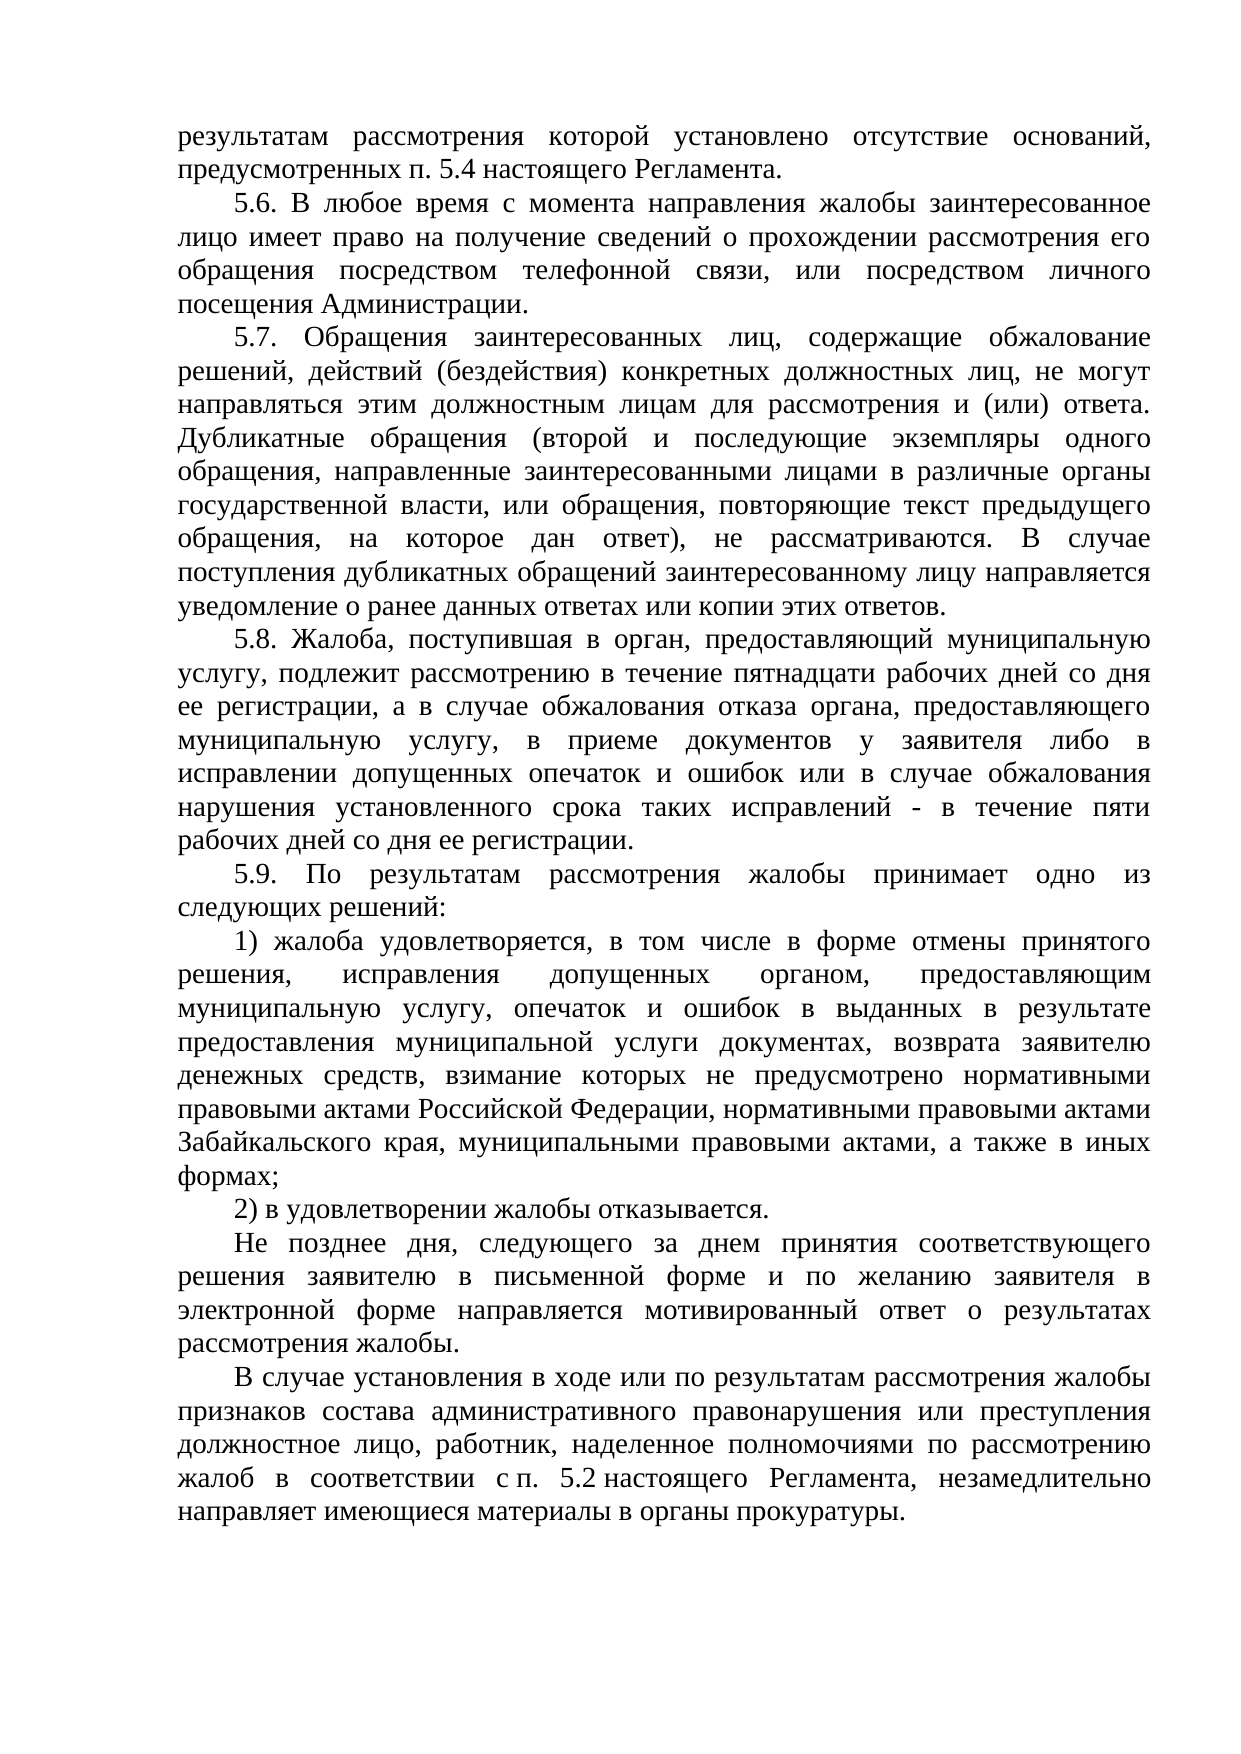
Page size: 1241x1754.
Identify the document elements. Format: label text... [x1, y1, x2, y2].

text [177, 118, 1152, 185]
text 5.9. По результатам рассмотрения жалобы принимает одно из следующих решений: [177, 856, 1152, 923]
text 1) жалоба удовлетворяется, в том числе в форме отмены принятого решения, исправления допущенных органом, предоставляющим муниципальную услугу, опечаток и ошибок в выданных в результате предоставления муниципальной услуги документах, возврата заявителю денежных средств, взимание которых не предусмотрено нормативными правовыми актами Российской Федерации, нормативными правовыми актами Забайкальского края, муниципальными правовыми актами, а также в иных формах; [177, 923, 1152, 1191]
text 5.8. Жалоба, поступившая в орган, предоставляющий муниципальную услугу, подлежит рассмотрению в течение пятнадцати рабочих дней со дня ее регистрации, а в случае обжалования отказа органа, предоставляющего муниципальную услугу, в приеме документов у заявителя либо в исправлении допущенных опечаток и ошибок или в случае обжалования нарушения установленного срока таких исправлений - в течение пяти рабочих дней со дня ее регистрации. [177, 621, 1152, 856]
text 5.6. В любое время с момента направления жалобы заинтересованное лицо имеет право на получение сведений о прохождении рассмотрения его обращения посредством телефонной связи, или посредством личного посещения Администрации. [177, 185, 1152, 319]
text В случае установления в ходе или по результатам рассмотрения жалобы признаков состава административного правонарушения или преступления должностное лицо, работник, наделенное полномочиями по рассмотрению жалоб в соответствии с п. 5.2 настоящего Регламента, незамедлительно направляет имеющиеся материалы в органы прокуратуры. [177, 1359, 1152, 1527]
text 5.7. Обращения заинтересованных лиц, содержащие обжалование решений, действий (бездействия) конкретных должностных лиц, не могут направляться этим должностным лицам для рассмотрения и (или) ответа. Дубликатные обращения (второй и последующие экземпляры одного обращения, направленные заинтересованными лицами в различные органы государственной власти, или обращения, повторяющие текст предыдущего обращения, на которое дан ответ), не рассматриваются. В случае поступления дубликатных обращений заинтересованному лицу направляется уведомление о ранее данных ответах или копии этих ответов. [177, 319, 1152, 621]
text 2) в удовлетворении жалобы отказывается. [177, 1191, 1152, 1225]
text Не позднее дня, следующего за днем принятия соответствующего решения заявителю в письменной форме и по желанию заявителя в электронной форме направляется мотивированный ответ о результатах рассмотрения жалобы. [177, 1225, 1152, 1359]
